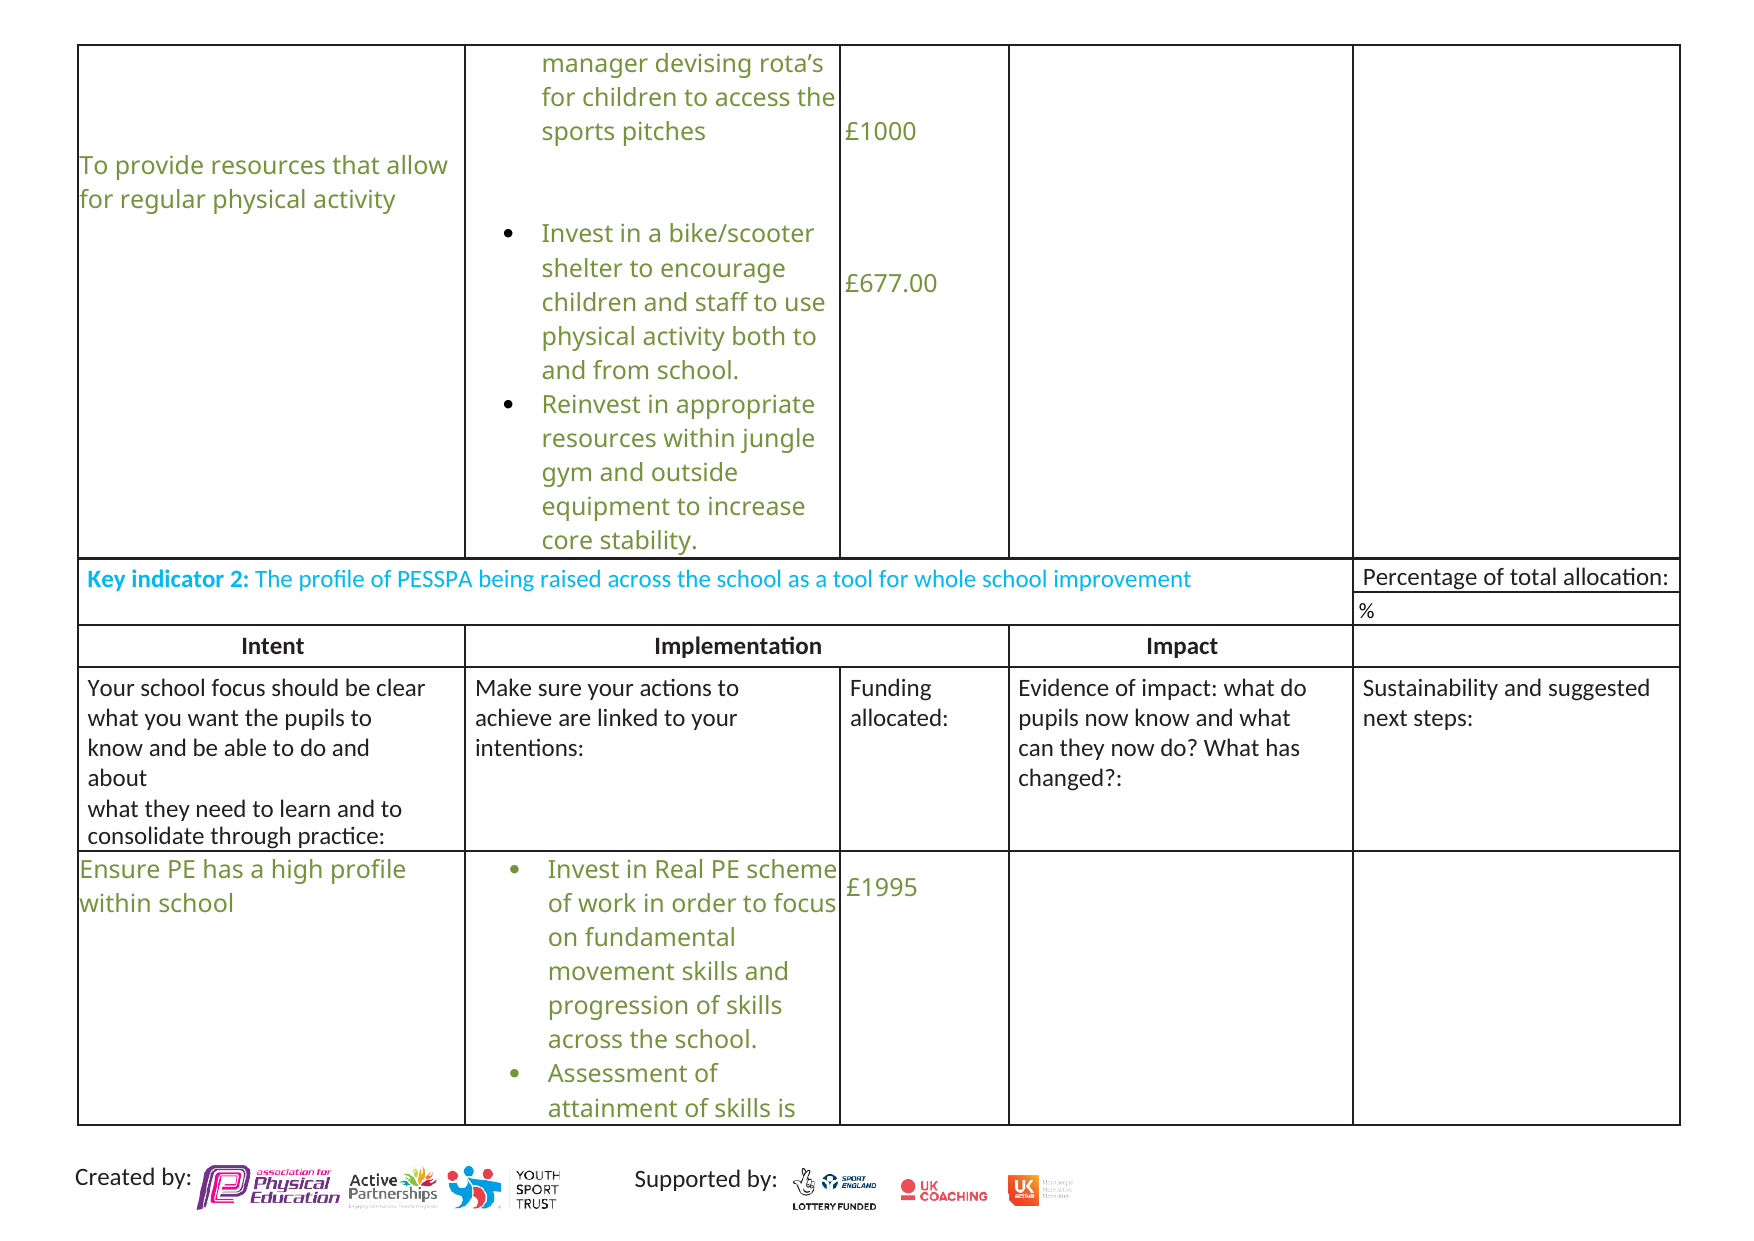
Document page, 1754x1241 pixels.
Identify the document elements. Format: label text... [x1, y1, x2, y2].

table_cell % [1354, 593, 1679, 624]
table_cell Evidence of impact: what do pupils now know and what can they now do? What has changed?: [1010, 668, 1352, 850]
picture [793, 1168, 876, 1210]
picture [196, 1165, 560, 1210]
table_cell [1010, 46, 1352, 557]
table_cell [1354, 626, 1679, 666]
table_cell Impact [1010, 626, 1352, 666]
picture [1008, 1174, 1073, 1206]
table_cell Sustainability and suggested next steps: [1354, 668, 1679, 850]
table_cell [1010, 852, 1352, 1124]
table_cell Make sure your actions to achieve are linked to your intentions: [466, 668, 839, 850]
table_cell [79, 852, 464, 1124]
table_cell £1995 £500 £4046.44 [841, 852, 1008, 1124]
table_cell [466, 852, 839, 1124]
table_cell Key indicator 2: The profile of PESSPA being raised across the school as a tool for whole school improvement [79, 560, 1352, 624]
table_cell [1354, 46, 1679, 557]
table_cell Percentage of total allocation: [1354, 560, 1679, 591]
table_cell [79, 46, 464, 557]
table_cell Your school focus should be clear what you want the pupils to know and be able to do and about what they need to learn and to consolidate through practice: [79, 668, 464, 850]
table_cell Intent [79, 626, 464, 666]
table_cell Implementation [466, 626, 1008, 666]
table_cell Funding allocated: [841, 668, 1008, 850]
table_cell [1354, 852, 1679, 1124]
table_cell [841, 46, 1008, 557]
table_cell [466, 46, 839, 557]
picture [920, 1181, 987, 1201]
